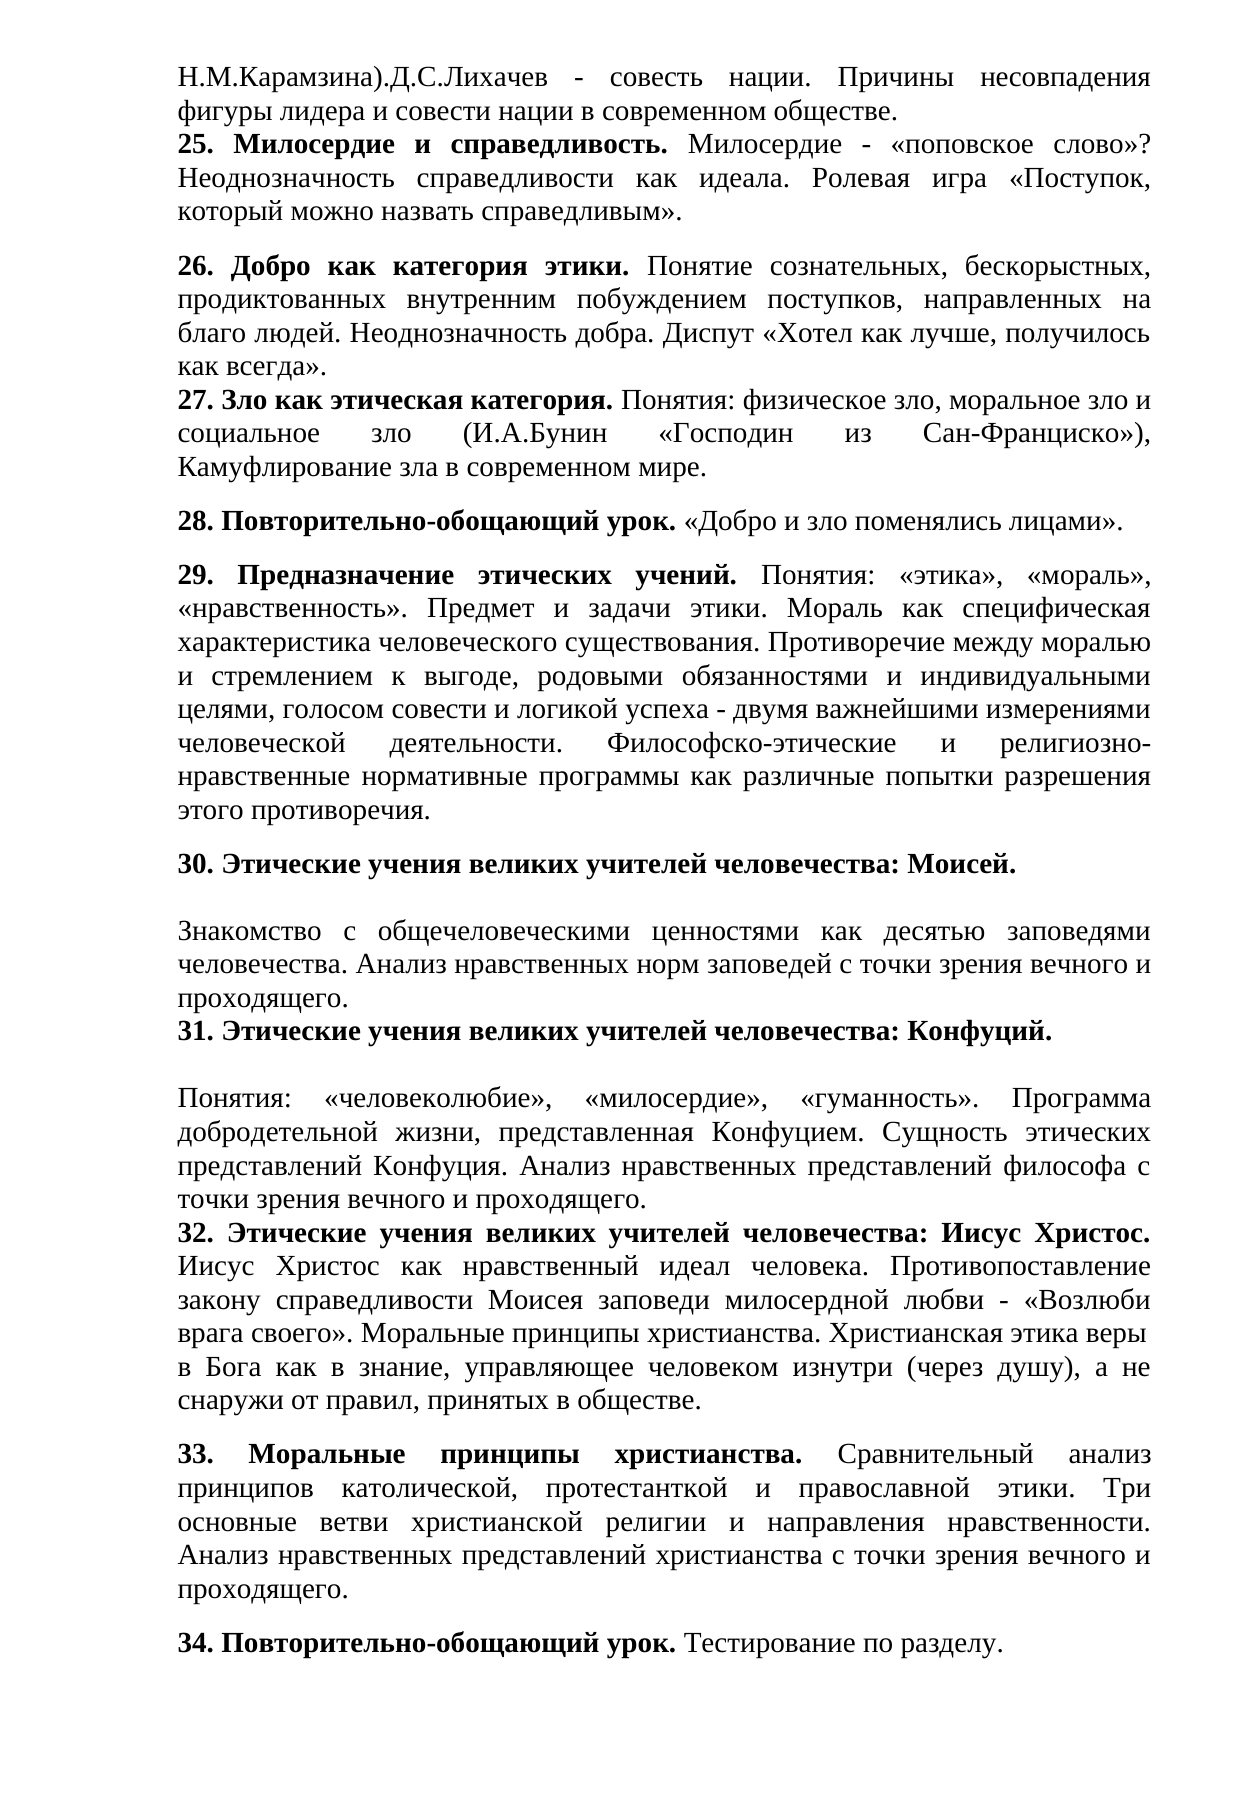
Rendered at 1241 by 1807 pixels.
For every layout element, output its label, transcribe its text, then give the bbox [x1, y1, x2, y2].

text 27. Зло как этическая категория. Понятия: физическое зло, моральное зло и социальное зло (И.А.Бунин «Господин из Сан-Франциско»), Камуфлирование зла в современном мире. [177, 382, 1152, 482]
text 29. Предназначение этических учений. Понятия: «этика», «мораль», «нравственность». Предмет и задачи этики. Мораль как специфическая характеристика человеческого существования. Противоречие между моралью и стремлением к выгоде, родовыми обязанностями и индивидуальными целями, голосом совести и логикой успеха - двумя важнейшими измерениями человеческой деятельности. Философско-этические и религиозно-нравственные нормативные программы как различные попытки разрешения этого противоречия. [177, 557, 1152, 825]
text 26. Добро как категория этики. Понятие сознательных, бескорыстных, продиктованных внутренним побуждением поступков, направленных на благо людей. Неоднозначность добра. Диспут «Хотел как лучше, получилось как всегда». [177, 248, 1152, 382]
text 31. Этические учения великих учителей человечества: Конфуций. [177, 1013, 1152, 1047]
text в Бога как в знание, управляющее человеком изнутри (через душу), а не снаружи от правил, принятых в обществе. [177, 1349, 1152, 1416]
text 30. Этические учения великих учителей человечества: Моисей. [177, 846, 1152, 879]
text Н.М.Карамзина).Д.С.Лихачев - совесть нации. Причины несовпадения фигуры лидера и совести нации в современном обществе. [177, 59, 1152, 126]
text Понятия: «человеколюбие», «милосердие», «гуманность». Программа добродетельной жизни, представленная Конфуцием. Сущность этических представлений Конфуция. Анализ нравственных представлений философа с точки зрения вечного и проходящего. [177, 1081, 1152, 1215]
text Знакомство с общечеловеческими ценностями как десятью заповедями человечества. Анализ нравственных норм заповедей с точки зрения вечного и проходящего. [177, 913, 1152, 1013]
text 25. Милосердие и справедливость. Милосердие - «поповское слово»? Неоднозначность справедливости как идеала. Ролевая игра «Поступок, который можно назвать справедливым». [177, 126, 1152, 227]
text 32. Этические учения великих учителей человечества: Иисус Христос. Иисус Христос как нравственный идеал человека. Противопоставление закону справедливости Моисея заповеди милосердной любви - «Возлюби врага своего». Моральные принципы христианства. Христианская этика веры [177, 1215, 1152, 1349]
text 28. Повторительно-обощающий урок. «Добро и зло поменялись лицами». [177, 503, 1152, 536]
text 33. Моральные принципы христианства. Сравнительный анализ принципов католической, протестанткой и православной этики. Три основные ветви христианской религии и направления нравственности. Анализ нравственных представлений христианства с точки зрения вечного и проходящего. [177, 1437, 1152, 1604]
text 34. Повторительно-обощающий урок. Тестирование по разделу. [177, 1625, 1152, 1658]
